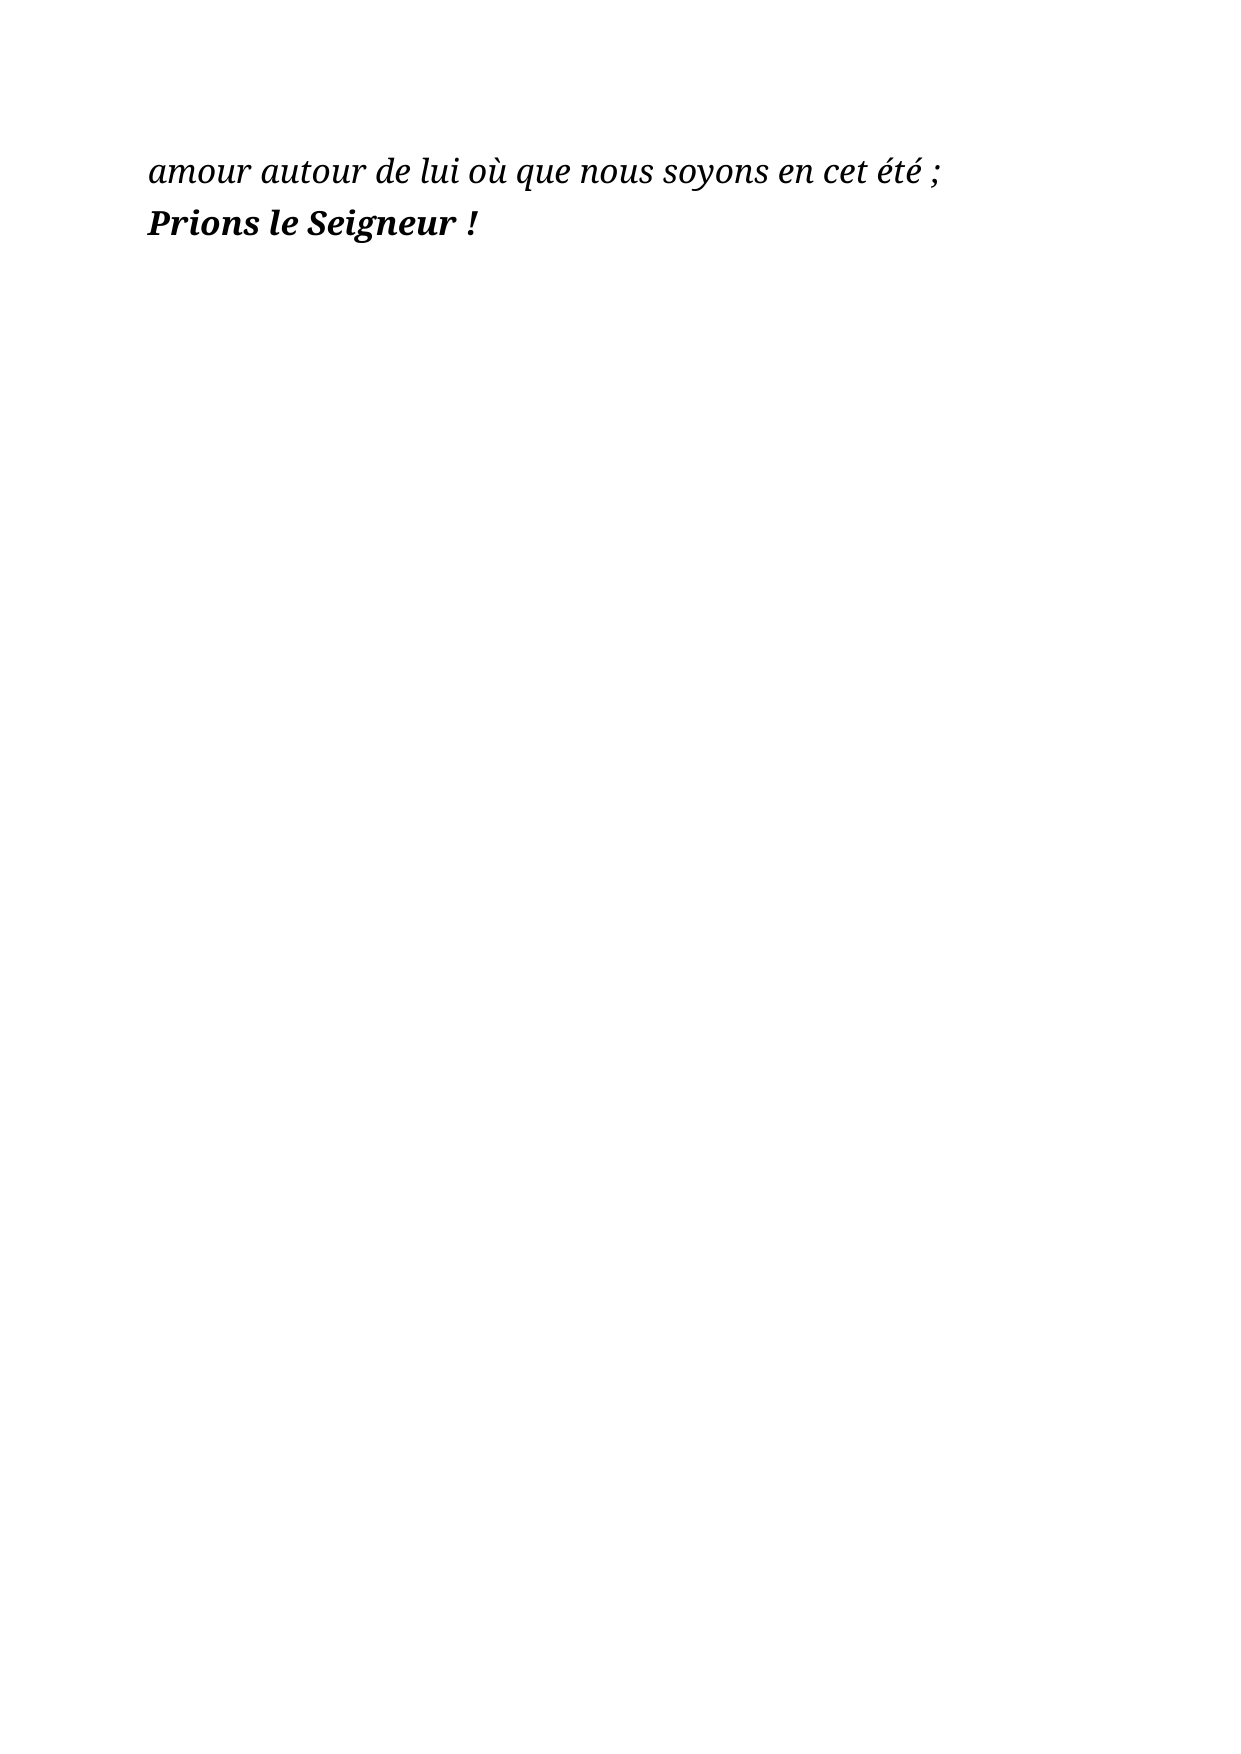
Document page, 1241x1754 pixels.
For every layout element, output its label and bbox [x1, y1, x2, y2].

text [148, 148, 1093, 245]
